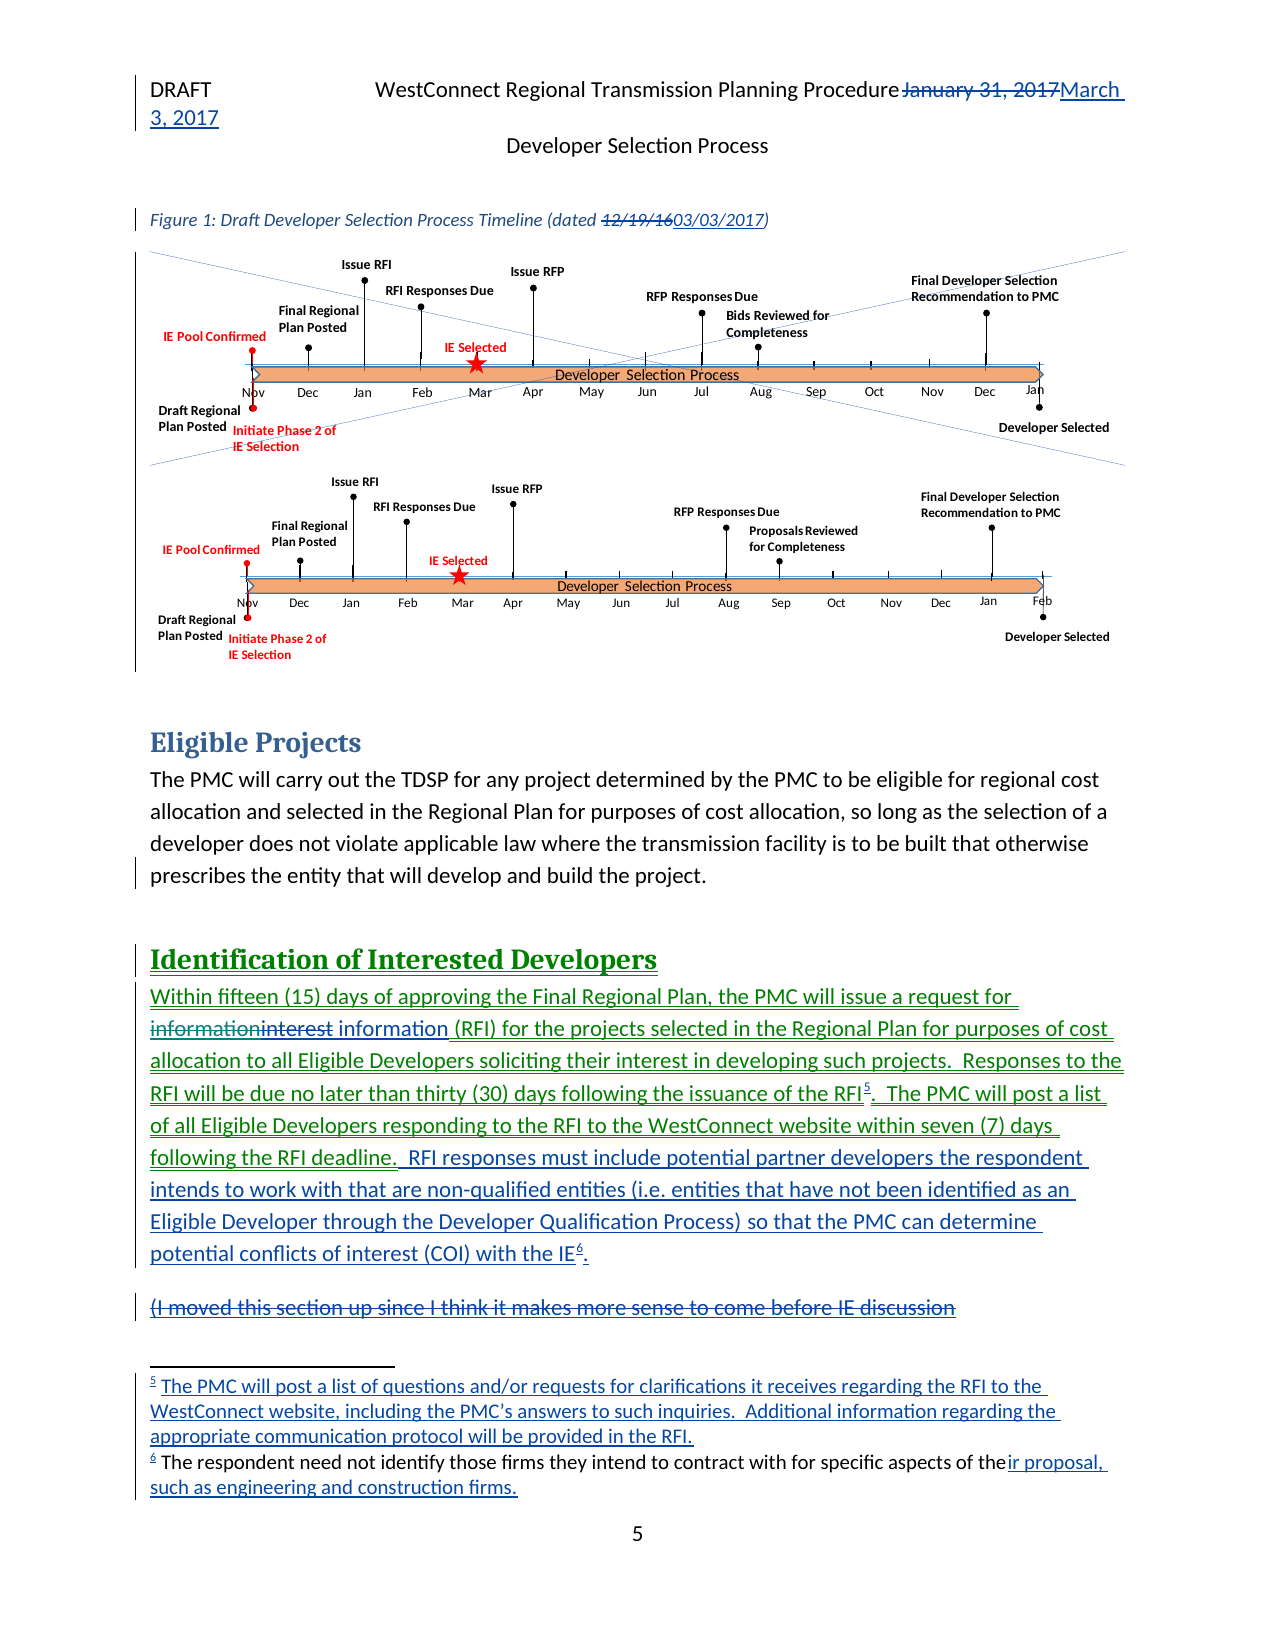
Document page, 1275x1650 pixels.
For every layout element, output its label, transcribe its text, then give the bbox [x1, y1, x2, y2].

text Figure : Draft Developer Selection Process Timeline (dated ) [150, 208, 1125, 231]
subtitle Eligible Projects [150, 726, 1125, 760]
text The PMC will carry out the TDSP for any project determined by the PMC to be eligible for regional cost allocation and selected in the Regional Plan for purposes of cost allocation, so long as the selection of a developer does not violate applicable law where the transmission facility is to be built that otherwise prescribes the entity that will develop and build the project. [150, 765, 1125, 889]
